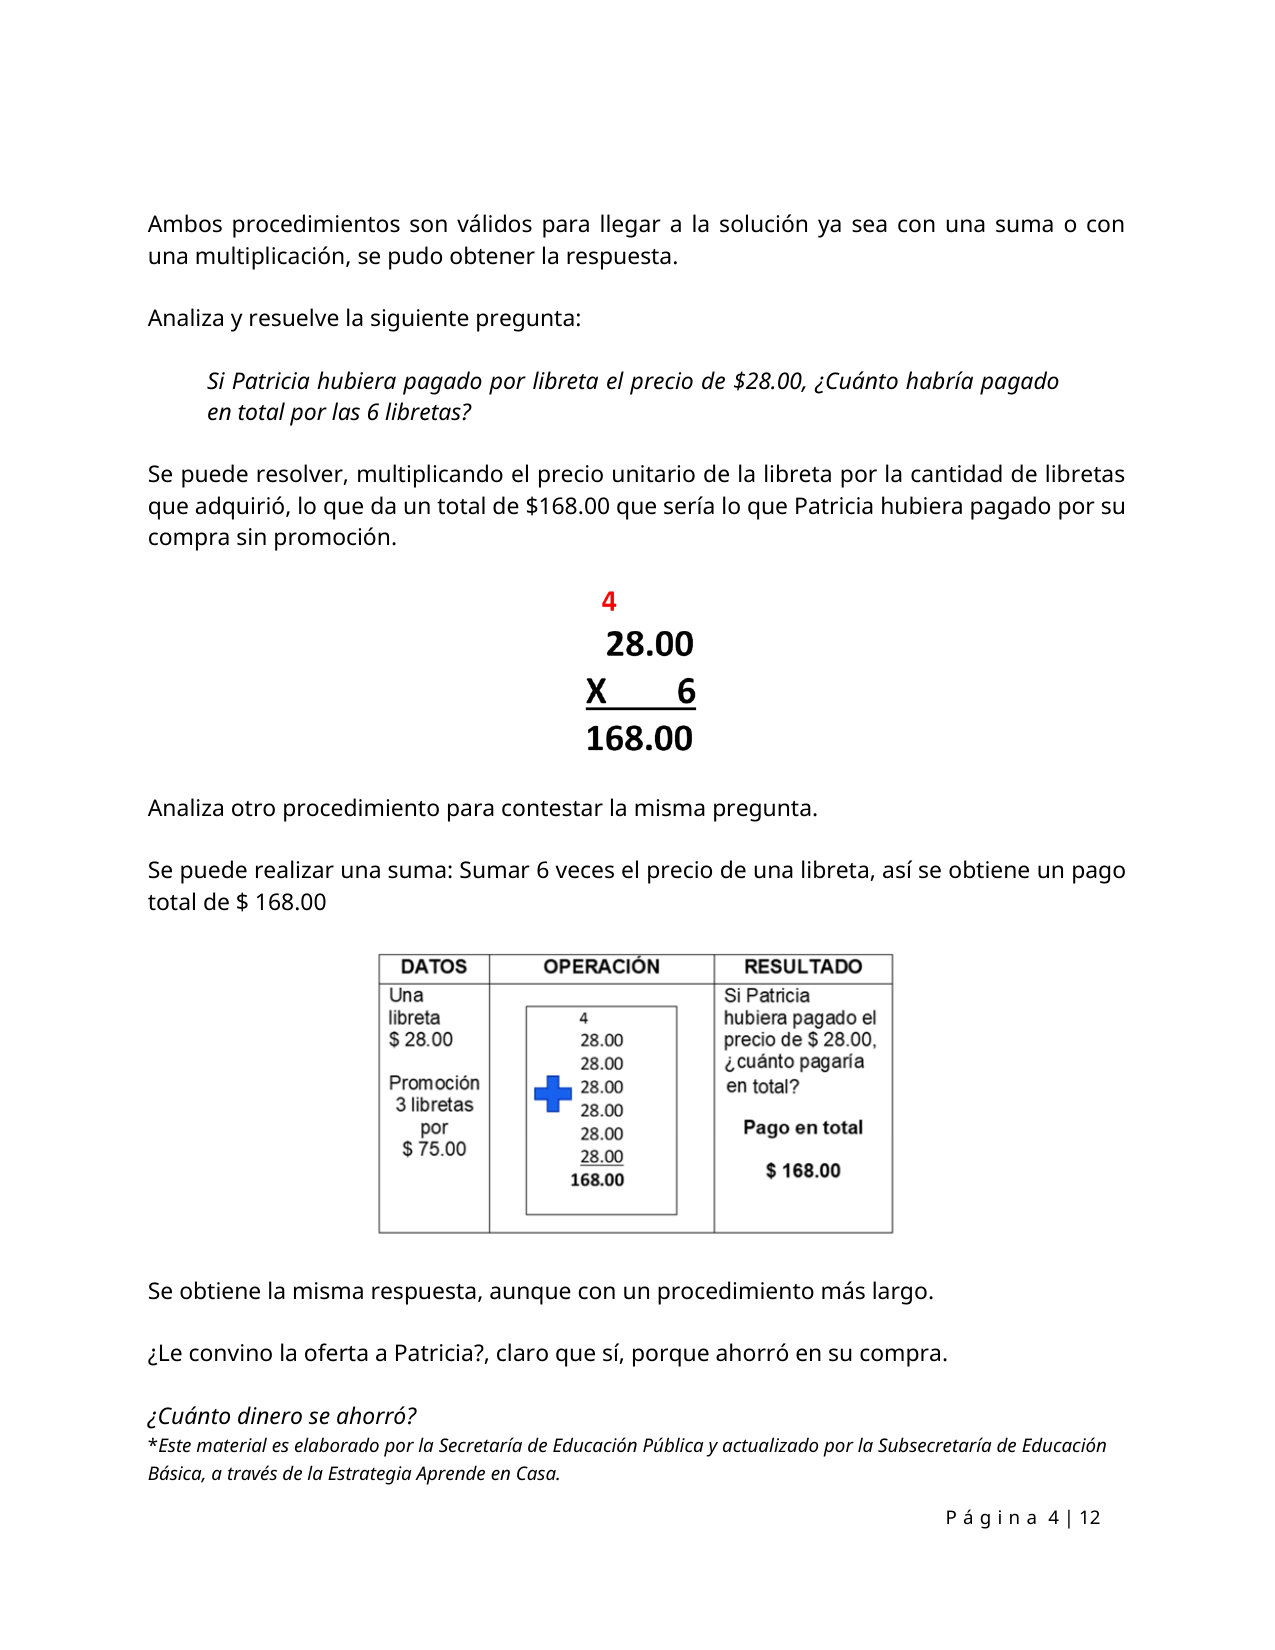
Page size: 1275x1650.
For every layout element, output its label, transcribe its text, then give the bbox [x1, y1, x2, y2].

text Si Patricia hubiera pagado por libreta el precio de $28.00, ¿Cuánto habría pagado en total por las 6 libretas? [207, 365, 1063, 427]
text Analiza y resuelve la siguiente pregunta: [148, 302, 1127, 333]
text Analiza otro procedimiento para contestar la misma pregunta. [148, 792, 1127, 823]
text ¿Cuánto dinero se ahorró? [148, 1400, 1127, 1431]
picture [371, 948, 905, 1244]
picture [570, 583, 705, 761]
text Ambos procedimientos son válidos para llegar a la solución ya sea con una suma o con una multiplicación, se pudo obtener la respuesta. [148, 208, 1127, 271]
text Se obtiene la misma respuesta, aunque con un procedimiento más largo. [148, 1275, 1127, 1306]
text Se puede realizar una suma: Sumar 6 veces el precio de una libreta, así se obtiene un pago total de $ 168.00 [148, 854, 1127, 917]
text ¿Le convino la oferta a Patricia?, claro que sí, porque ahorró en su compra. [148, 1337, 1127, 1368]
text Se puede resolver, multiplicando el precio unitario de la libreta por la cantidad de libretas que adquirió, lo que da un total de $168.00 que sería lo que Patricia hubiera pagado por su compra sin promoción. [148, 458, 1127, 552]
